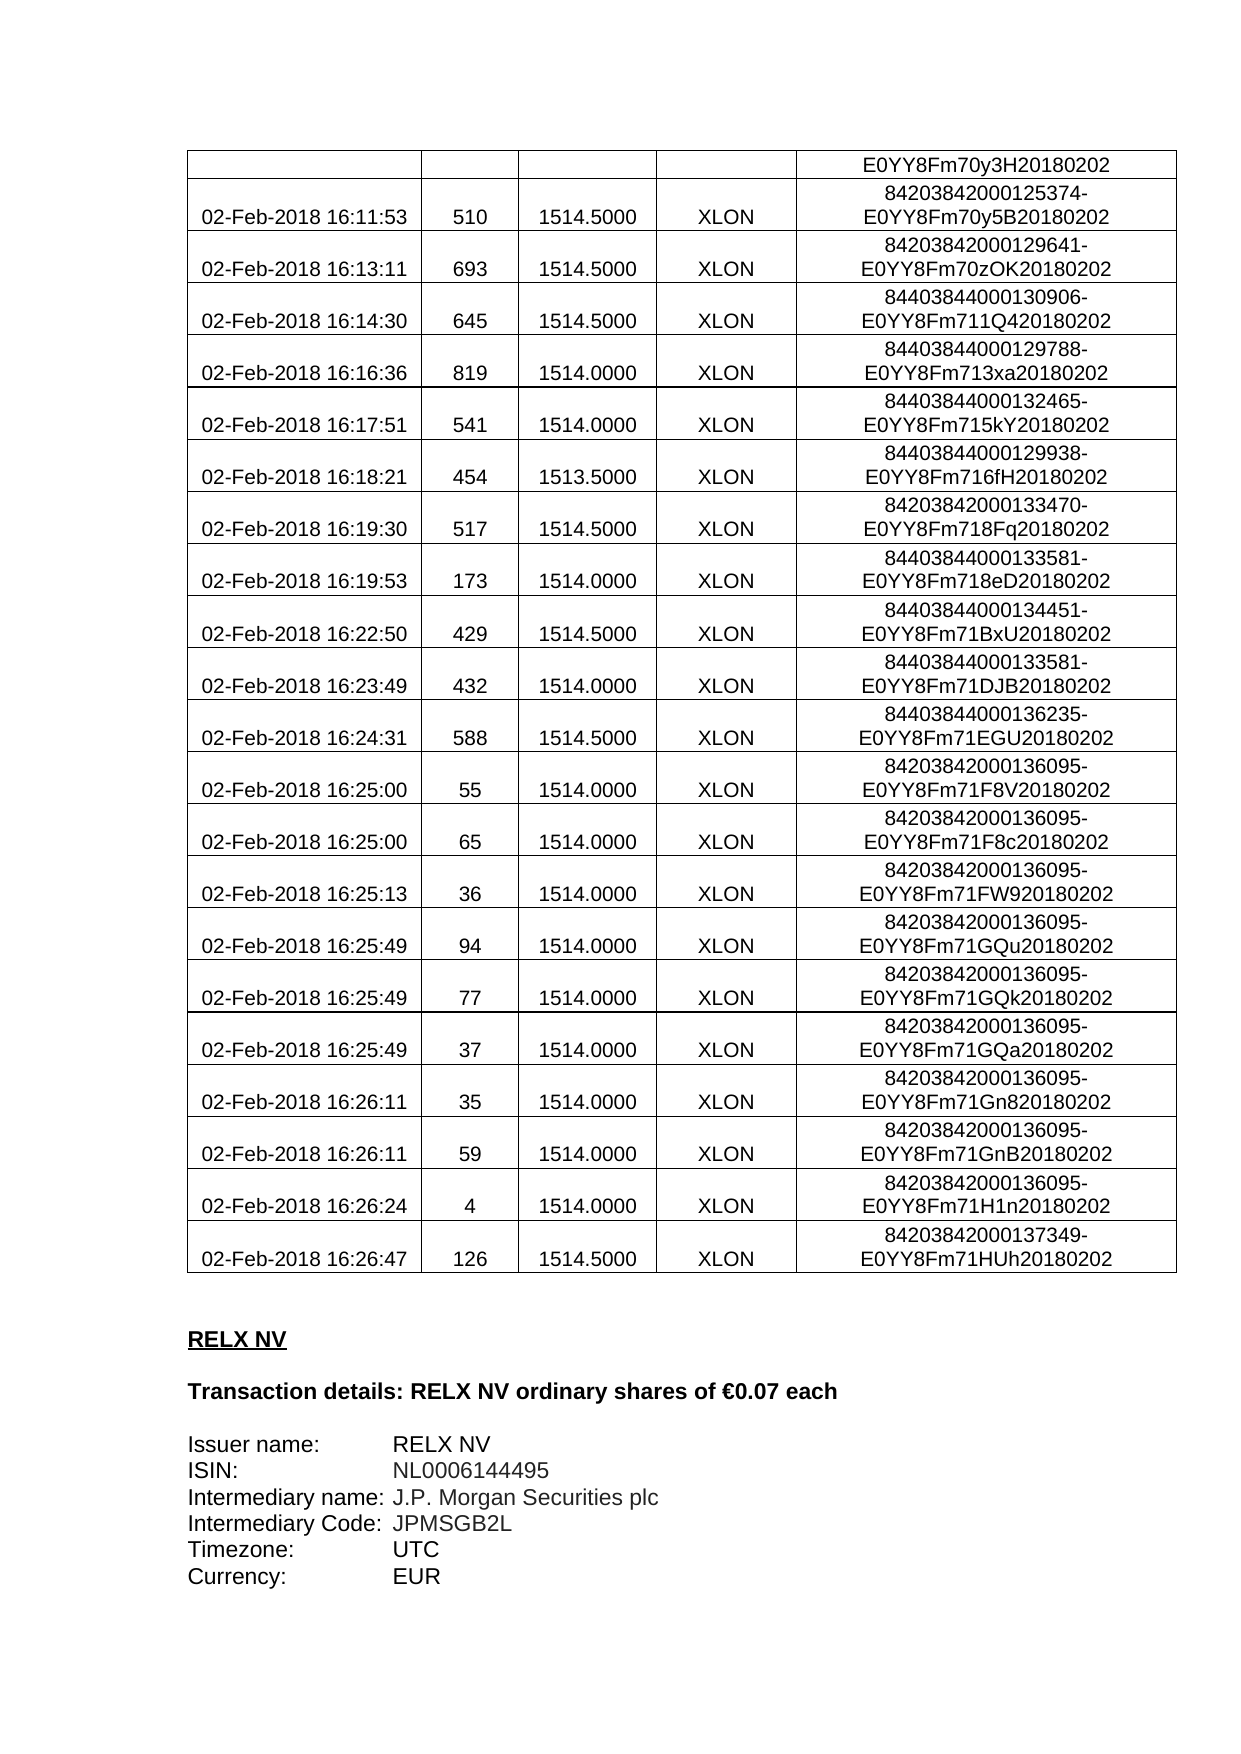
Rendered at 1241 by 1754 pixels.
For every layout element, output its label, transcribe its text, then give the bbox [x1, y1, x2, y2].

table_cell 454 [422, 440, 518, 491]
table_cell 700 [422, 151, 518, 178]
table_cell Timezone: [187, 1536, 392, 1563]
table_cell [188, 151, 421, 178]
table_cell 1514.0000 [519, 1169, 656, 1220]
table_cell 84403844000130906-E0YY8Fm711Q420180202 [797, 283, 1176, 334]
table_cell 02-Feb-2018 16:11:53 [188, 179, 421, 230]
table_cell 02-Feb-2018 16:22:50 [188, 596, 421, 647]
table_cell 84203842000136095-E0YY8Fm71Gn820180202 [797, 1065, 1176, 1116]
table_cell ISIN: [187, 1458, 392, 1484]
table_cell XLON [657, 1065, 796, 1116]
table_cell 541 [422, 388, 518, 438]
table_cell 84403844000134451-E0YY8Fm71BxU20180202 [797, 596, 1176, 647]
table_cell 02-Feb-2018 16:25:13 [188, 856, 421, 907]
table_cell 1514.0000 [519, 335, 656, 386]
table_cell 02-Feb-2018 16:25:49 [188, 908, 421, 959]
table_cell 84403844000129788-E0YY8Fm713xa20180202 [797, 335, 1176, 386]
table_cell 36 [422, 856, 518, 907]
table_cell 02-Feb-2018 16:25:00 [188, 752, 421, 803]
table_cell 645 [422, 283, 518, 334]
table_cell 02-Feb-2018 16:13:11 [188, 231, 421, 282]
table_cell 173 [422, 544, 518, 595]
table_cell 02-Feb-2018 16:16:36 [188, 335, 421, 386]
table_cell 588 [422, 700, 518, 751]
table_cell XLON [657, 492, 796, 543]
table_cell 35 [422, 1065, 518, 1116]
table_cell Intermediary name: [187, 1484, 392, 1510]
table_cell XLON [657, 856, 796, 907]
table_cell Currency: [187, 1563, 392, 1589]
table_cell 02-Feb-2018 16:25:49 [188, 960, 421, 1011]
table_header Issuer name: [187, 1431, 392, 1457]
table_cell 432 [422, 648, 518, 699]
table_cell 84403844000129938-E0YY8Fm716fH20180202 [797, 440, 1176, 491]
table_cell 1514.0000 [519, 856, 656, 907]
table_cell 02-Feb-2018 16:25:00 [188, 804, 421, 855]
table_cell 1514.5000 [519, 179, 656, 230]
table_cell 1514.5000 [519, 1221, 656, 1272]
table_cell XLON [657, 151, 796, 178]
table_cell 02-Feb-2018 16:26:24 [188, 1169, 421, 1220]
table_cell Intermediary Code: [187, 1510, 392, 1536]
table_cell 84403844000133581-E0YY8Fm71DJB20180202 [797, 648, 1176, 699]
table_cell 02-Feb-2018 16:19:53 [188, 544, 421, 595]
table_cell 1514.0000 [519, 804, 656, 855]
table_cell 693 [422, 231, 518, 282]
table_cell 1514.0000 [519, 388, 656, 438]
table_cell 65 [422, 804, 518, 855]
table_cell 1513.5000 [519, 440, 656, 491]
table_cell 517 [422, 492, 518, 543]
table_cell 1515.0000 [519, 151, 656, 178]
table_cell XLON [657, 1117, 796, 1168]
table_cell JPMSGB2L [393, 1510, 758, 1536]
table_cell J.P. Morgan Securities plc [393, 1484, 758, 1510]
table_cell 510 [422, 179, 518, 230]
table_cell XLON [657, 908, 796, 959]
table_cell 02-Feb-2018 16:26:11 [188, 1117, 421, 1168]
table_cell XLON [657, 388, 796, 438]
table_cell 819 [422, 335, 518, 386]
table_cell 77 [422, 960, 518, 1011]
table_cell 02-Feb-2018 16:25:49 [188, 1013, 421, 1063]
table_cell 84403844000133581-E0YY8Fm718eD20180202 [797, 544, 1176, 595]
text RELX NV [187, 1326, 1053, 1352]
table_cell EUR [393, 1563, 758, 1589]
table_cell 1514.0000 [519, 908, 656, 959]
table_cell 02-Feb-2018 16:23:49 [188, 648, 421, 699]
table_cell 1514.0000 [519, 1013, 656, 1063]
table_cell 94 [422, 908, 518, 959]
table_cell 1514.5000 [519, 700, 656, 751]
table_cell 84203842000136095-E0YY8Fm71F8V20180202 [797, 752, 1176, 803]
table_cell 02-Feb-2018 16:17:51 [188, 388, 421, 438]
table_cell 02-Feb-2018 16:26:11 [188, 1065, 421, 1116]
table_cell NL0006144495 [393, 1458, 758, 1484]
table_cell 1514.0000 [519, 1117, 656, 1168]
table_cell 02-Feb-2018 16:18:21 [188, 440, 421, 491]
table_header RELX NV [393, 1431, 758, 1457]
table_cell 1514.5000 [519, 283, 656, 334]
table_cell 429 [422, 596, 518, 647]
text Transaction details: RELX NV ordinary shares of €0.07 each [187, 1378, 1053, 1405]
table_cell 1514.0000 [519, 544, 656, 595]
table_cell 1514.0000 [519, 1065, 656, 1116]
table_cell XLON [657, 283, 796, 334]
table_cell 02-Feb-2018 16:19:30 [188, 492, 421, 543]
table_cell UTC [393, 1536, 758, 1563]
table_cell 1514.0000 [519, 752, 656, 803]
table_cell 84203842000136095-E0YY8Fm71H1n20180202 [797, 1169, 1176, 1220]
table_cell XLON [657, 440, 796, 491]
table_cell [797, 151, 1176, 178]
table_cell XLON [657, 960, 796, 1011]
table_cell XLON [657, 1013, 796, 1063]
table_cell 84203842000137349-E0YY8Fm71HUh20180202 [797, 1221, 1176, 1272]
table_cell XLON [657, 231, 796, 282]
table_cell 4 [422, 1169, 518, 1220]
table_cell 55 [422, 752, 518, 803]
table_cell 84403844000132465-E0YY8Fm715kY20180202 [797, 388, 1176, 438]
table_cell 37 [422, 1013, 518, 1063]
table_cell XLON [657, 335, 796, 386]
table_cell 84203842000136095-E0YY8Fm71FW920180202 [797, 856, 1176, 907]
table_cell 84203842000136095-E0YY8Fm71GQk20180202 [797, 960, 1176, 1011]
table_cell XLON [657, 596, 796, 647]
table_cell XLON [657, 804, 796, 855]
table_cell 02-Feb-2018 16:14:30 [188, 283, 421, 334]
table_cell XLON [657, 648, 796, 699]
table_cell 1514.0000 [519, 960, 656, 1011]
table_cell XLON [657, 700, 796, 751]
table_cell 02-Feb-2018 16:24:31 [188, 700, 421, 751]
table_cell 84203842000133470-E0YY8Fm718Fq20180202 [797, 492, 1176, 543]
table_cell XLON [657, 1221, 796, 1272]
table_cell 84203842000125374-E0YY8Fm70y5B20180202 [797, 179, 1176, 230]
table_cell 59 [422, 1117, 518, 1168]
table_cell 84203842000136095-E0YY8Fm71GQu20180202 [797, 908, 1176, 959]
table_cell XLON [657, 179, 796, 230]
table_cell 1514.0000 [519, 648, 656, 699]
table_cell 1514.5000 [519, 492, 656, 543]
table_cell 84403844000136235-E0YY8Fm71EGU20180202 [797, 700, 1176, 751]
table_cell 84203842000129641-E0YY8Fm70zOK20180202 [797, 231, 1176, 282]
table_cell XLON [657, 752, 796, 803]
table_cell XLON [657, 544, 796, 595]
table_cell 84203842000136095-E0YY8Fm71GnB20180202 [797, 1117, 1176, 1168]
table_cell 1514.5000 [519, 231, 656, 282]
table_cell 02-Feb-2018 16:26:47 [188, 1221, 421, 1272]
table_cell XLON [657, 1169, 796, 1220]
table_cell 1514.5000 [519, 596, 656, 647]
table_cell 84203842000136095-E0YY8Fm71F8c20180202 [797, 804, 1176, 855]
table_cell 84203842000136095-E0YY8Fm71GQa20180202 [797, 1013, 1176, 1063]
table_cell 126 [422, 1221, 518, 1272]
